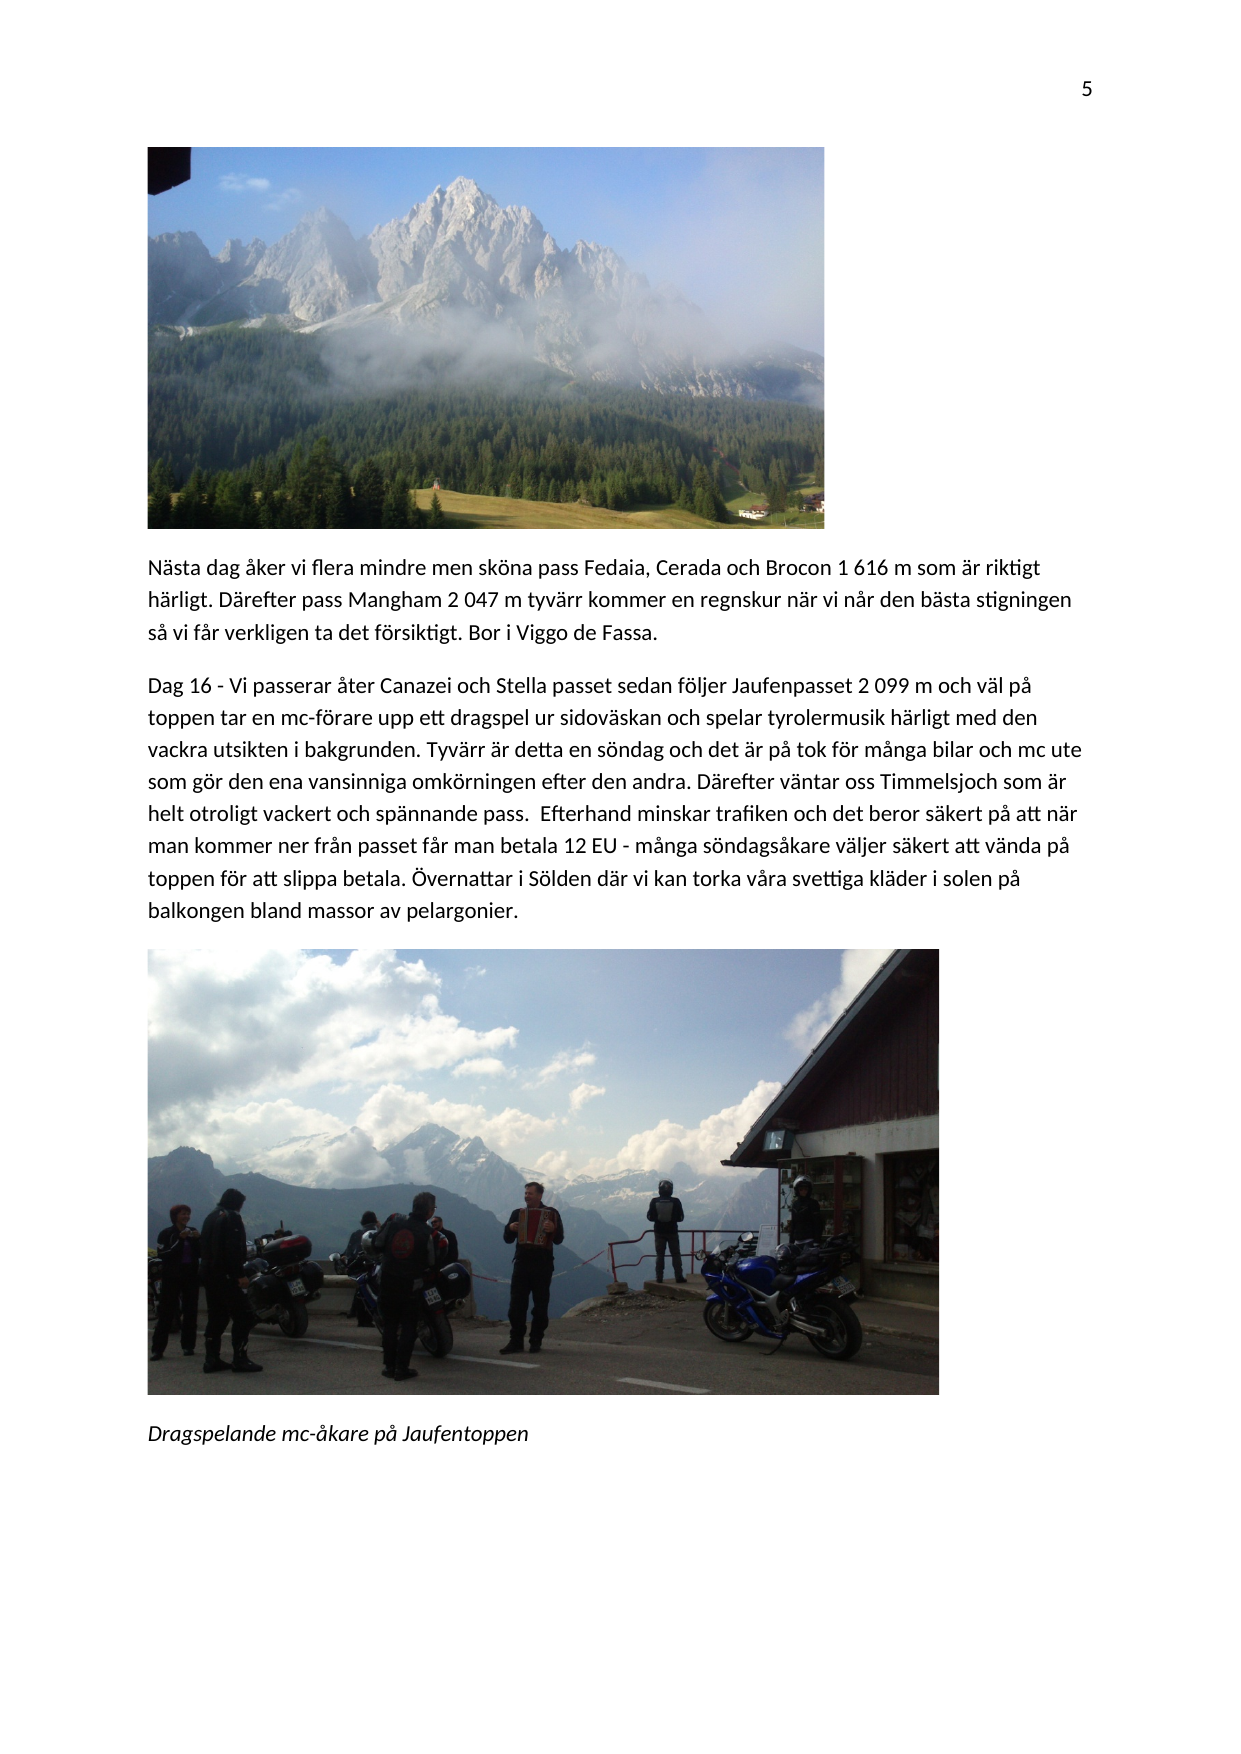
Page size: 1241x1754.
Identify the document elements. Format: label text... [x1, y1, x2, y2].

picture [147, 147, 825, 529]
text Dragspelande mc-åkare på Jaufentoppen [148, 1419, 1092, 1447]
text Nästa dag åker vi flera mindre men sköna pass Fedaia, Cerada och Brocon 1 616 m som är riktigt härligt. Därefter pass Mangham 2 047 m tyvärr kommer en regnskur när vi når den bästa stigningen så vi får verkligen ta det försiktigt. Bor i Viggo de Fassa. [148, 553, 1092, 646]
text Dag 16 - Vi passerar åter Canazei och Stella passet sedan följer Jaufenpasset 2 099 m och väl på toppen tar en mc-förare upp ett dragspel ur sidoväskan och spelar tyrolermusik härligt med den vackra utsikten i bakgrunden. Tyvärr är detta en söndag och det är på tok för många bilar och mc ute som gör den ena vansinniga omkörningen efter den andra. Därefter väntar oss Timmelsjoch som är helt otroligt vackert och spännande pass. Efterhand minskar trafiken och det beror säkert på att när man kommer ner från passet får man betala 12 EU - många söndagsåkare väljer säkert att vända på toppen för att slippa betala. Övernattar i Sölden där vi kan torka våra svettiga kläder i solen på balkongen bland massor av pelargonier. [148, 671, 1092, 924]
picture [147, 949, 940, 1395]
